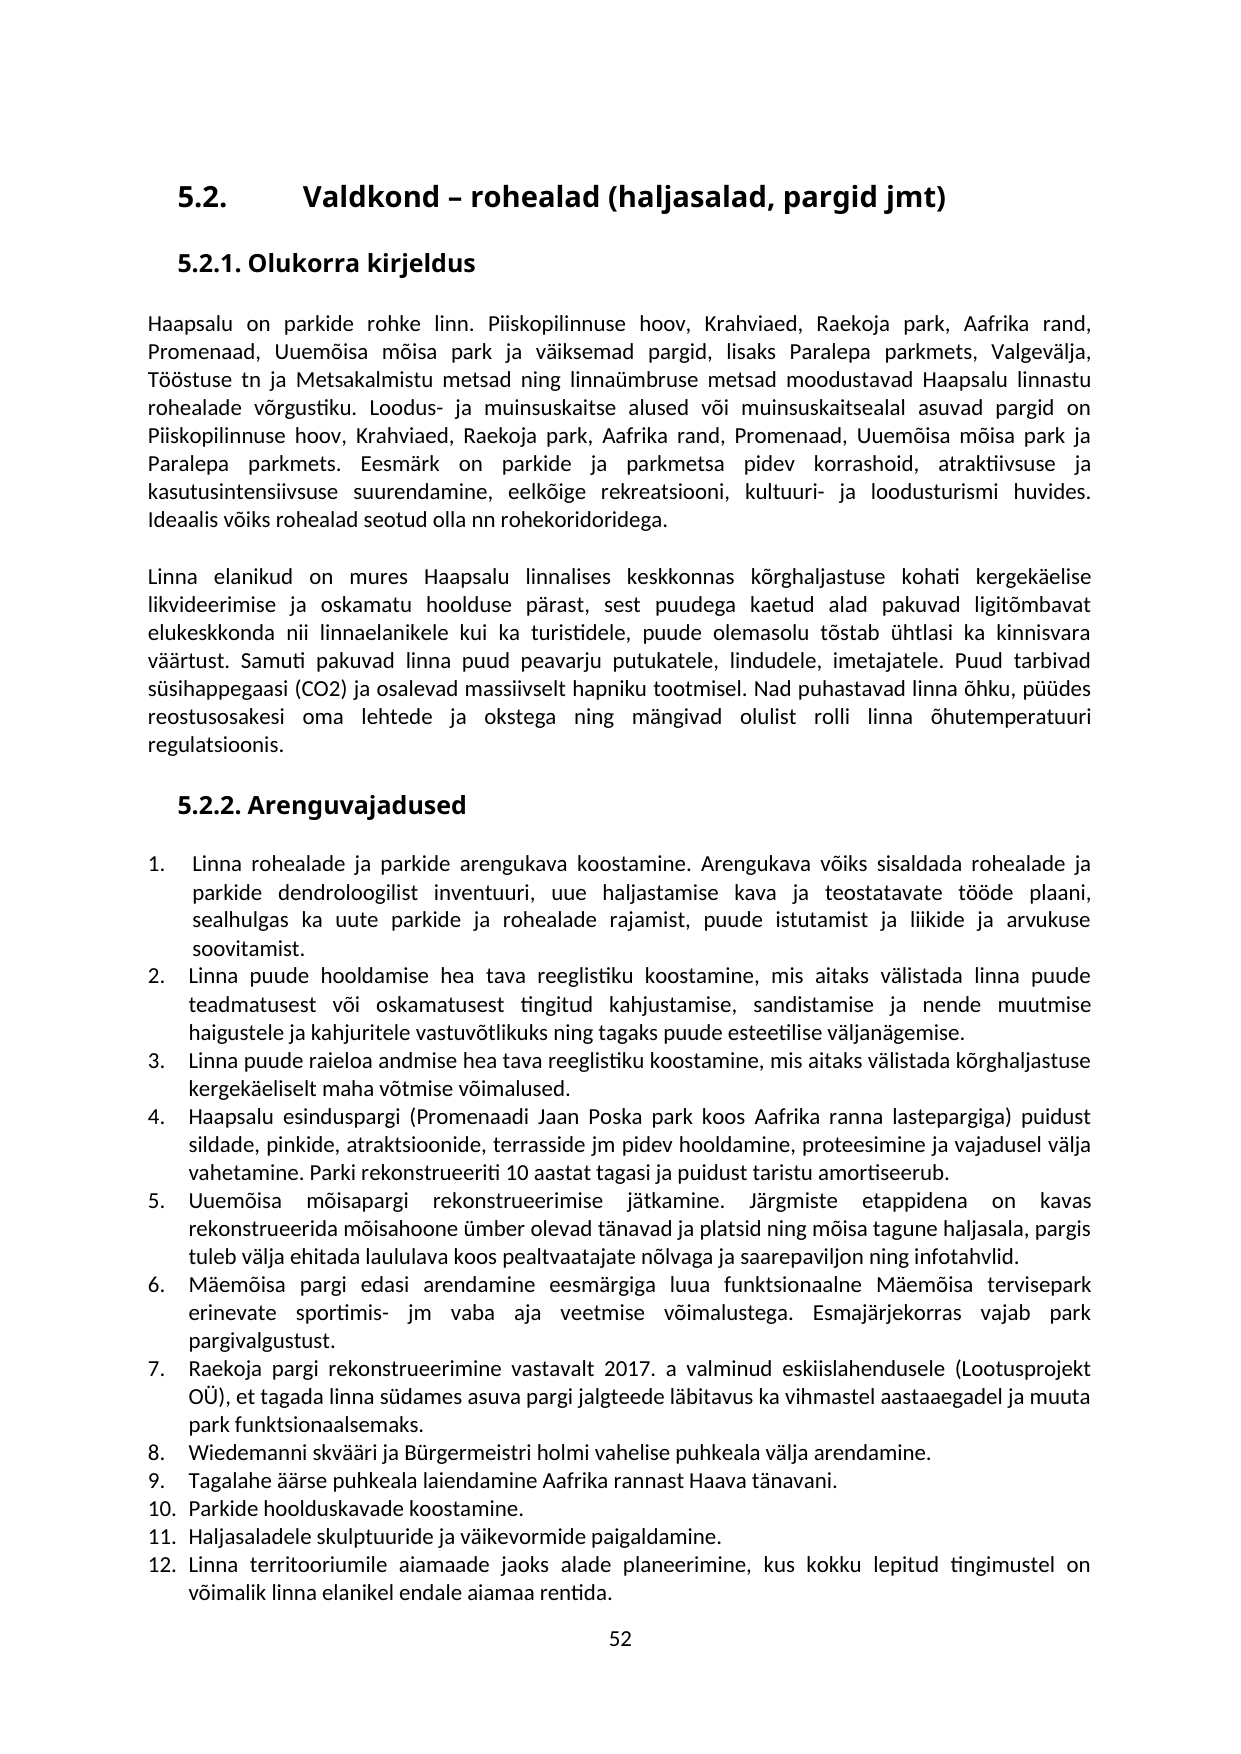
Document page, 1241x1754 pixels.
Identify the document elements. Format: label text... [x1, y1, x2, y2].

list Linna puude raieloa andmise hea tava reeglistiku koostamine, mis aitaks välistada kõrghaljastuse kergekäeliselt maha võtmise võimalused. [148, 1046, 1093, 1102]
list Parkide hoolduskavade koostamine. [148, 1494, 1093, 1522]
subtitle 5.2.2. Arenguvajadused [177, 787, 1093, 822]
list Linna rohealade ja parkide arengukava koostamine. Arengukava võiks sisaldada rohealade ja parkide dendroloogilist inventuuri, uue haljastamise kava ja teostatavate tööde plaani, sealhulgas ka uute parkide ja rohealade rajamist, puude istutamist ja liikide ja arvukuse soovitamist. [148, 849, 1093, 962]
list Haapsalu esinduspargi (Promenaadi Jaan Poska park koos Aafrika ranna lastepargiga) puidust sildade, pinkide, atraktsioonide, terrasside jm pidev hooldamine, proteesimine ja vajadusel välja vahetamine. Parki rekonstrueeriti 10 aastat tagasi ja puidust taristu amortiseerub. [148, 1102, 1093, 1186]
list Linna puude hooldamise hea tava reeglistiku koostamine, mis aitaks välistada linna puude teadmatusest või oskamatusest tingitud kahjustamise, sandistamise ja nende muutmise haigustele ja kahjuritele vastuvõtlikuks ning tagaks puude esteetilise väljanägemise. [148, 962, 1093, 1046]
subtitle 5.2.1. Olukorra kirjeldus [177, 246, 1093, 280]
list Tagalahe äärse puhkeala laiendamine Aafrika rannast Haava tänavani. [148, 1466, 1093, 1494]
list Uuemõisa mõisapargi rekonstrueerimise jätkamine. Järgmiste etappidena on kavas rekonstrueerida mõisahoone ümber olevad tänavad ja platsid ning mõisa tagune haljasala, pargis tuleb välja ehitada laululava koos pealtvaatajate nõlvaga ja saarepaviljon ning infotahvlid. [148, 1186, 1093, 1270]
list Wiedemanni skvääri ja Bürgermeistri holmi vahelise puhkeala välja arendamine. [148, 1438, 1093, 1466]
list Haljasaladele skulptuuride ja väikevormide paigaldamine. [148, 1522, 1093, 1550]
text Linna elanikud on mures Haapsalu linnalises keskkonnas kõrghaljastuse kohati kergekäelise likvideerimise ja oskamatu hoolduse pärast, sest puudega kaetud alad pakuvad ligitõmbavat elukeskkonda nii linnaelanikele kui ka turistidele, puude olemasolu tõstab ühtlasi ka kinnisvara väärtust. Samuti pakuvad linna puud peavarju putukatele, lindudele, imetajatele. Puud tarbivad süsihappegaasi (CO2) ja osalevad massiivselt hapniku tootmisel. Nad puhastavad linna õhku, püüdes reostusosakesi oma lehtede ja okstega ning mängivad olulist rolli linna õhutemperatuuri regulatsioonis. [148, 562, 1093, 758]
list Raekoja pargi rekonstrueerimine vastavalt 2017. a valminud eskiislahendusele (Lootusprojekt OÜ), et tagada linna südames asuva pargi jalgteede läbitavus ka vihmastel aastaaegadel ja muuta park funktsionaalsemaks. [148, 1354, 1093, 1438]
list Mäemõisa pargi edasi arendamine eesmärgiga luua funktsionaalne Mäemõisa tervisepark erinevate sportimis- jm vaba aja veetmise võimalustega. Esmajärjekorras vajab park pargivalgustust. [148, 1270, 1093, 1354]
text Haapsalu on parkide rohke linn. Piiskopilinnuse hoov, Krahviaed, Raekoja park, Aafrika rand, Promenaad, Uuemõisa mõisa park ja väiksemad pargid, lisaks Paralepa parkmets, Valgevälja, Tööstuse tn ja Metsakalmistu metsad ning linnaümbruse metsad moodustavad Haapsalu linnastu rohealade võrgustiku. Loodus- ja muinsuskaitse alused või muinsuskaitsealal asuvad pargid on Piiskopilinnuse hoov, Krahviaed, Raekoja park, Aafrika rand, Promenaad, Uuemõisa mõisa park ja Paralepa parkmets. Eesmärk on parkide ja parkmetsa pidev korrashoid, atraktiivsuse ja kasutusintensiivsuse suurendamine, eelkõige rekreatsiooni, kultuuri- ja loodusturismi huvides. Ideaalis võiks rohealad seotud olla nn rohekoridoridega. [148, 309, 1093, 533]
subtitle Valdkond – rohealad (haljasalad, pargid jmt) [177, 177, 1093, 216]
list Linna territooriumile aiamaade jaoks alade planeerimine, kus kokku lepitud tingimustel on võimalik linna elanikel endale aiamaa rentida. [148, 1550, 1093, 1606]
